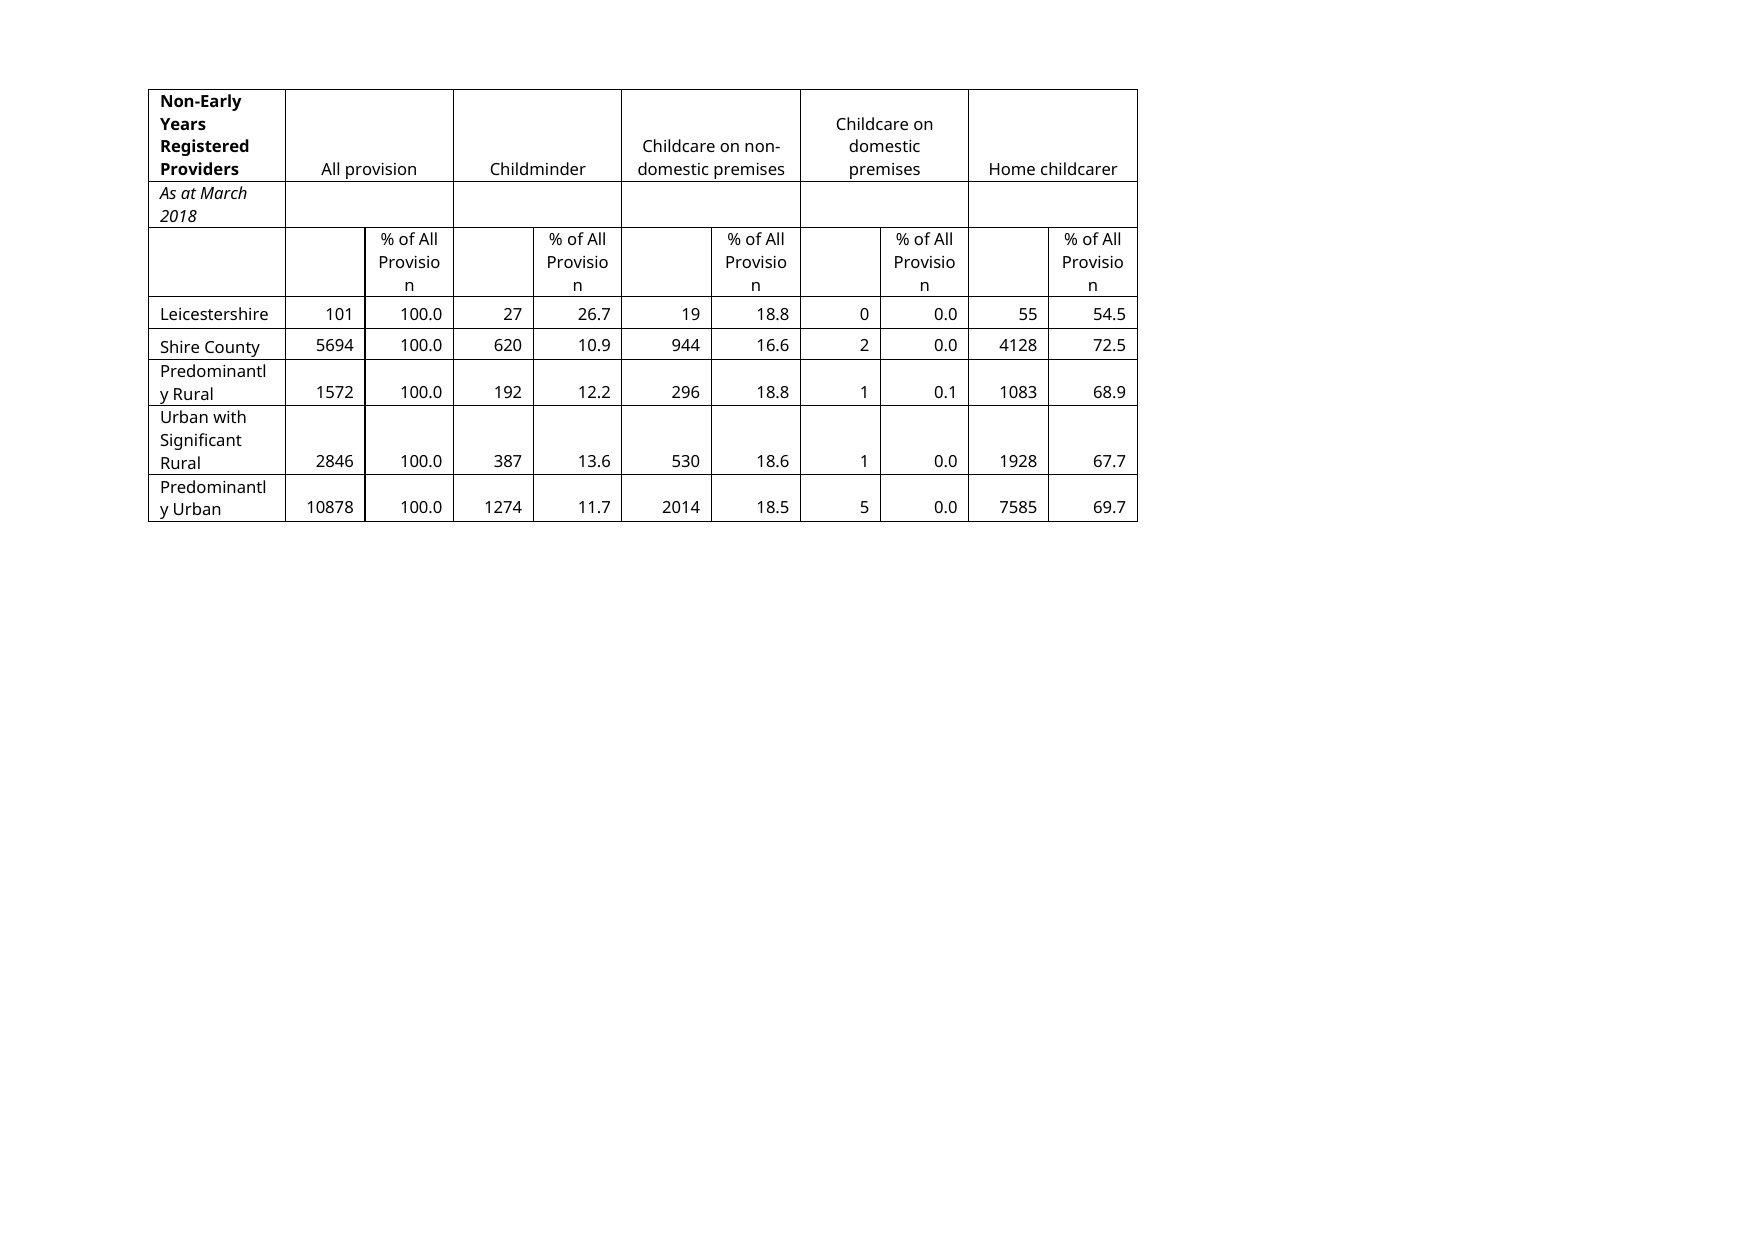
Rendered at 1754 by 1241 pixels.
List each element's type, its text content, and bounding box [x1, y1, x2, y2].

table_cell 100.0 [366, 406, 453, 474]
table_cell 19 [622, 297, 711, 327]
table_cell [622, 228, 711, 296]
table_cell 100.0 [366, 329, 453, 359]
table_cell 10.9 [534, 329, 621, 359]
table_cell Leicestershire [149, 297, 285, 327]
table_cell 26.7 [534, 297, 621, 327]
table_cell 387 [454, 406, 533, 474]
table_cell 0.0 [881, 329, 968, 359]
table_cell 0.1 [881, 360, 968, 405]
table_cell 1572 [286, 360, 364, 405]
table_cell 18.6 [712, 406, 800, 474]
table_cell [286, 228, 364, 296]
table_cell [454, 182, 621, 227]
table_cell 13.6 [534, 406, 621, 474]
table_cell 944 [622, 329, 711, 359]
table_cell 296 [622, 360, 711, 405]
table_cell 2014 [622, 475, 711, 521]
table_cell 0.0 [881, 297, 968, 327]
table_cell % of All Provision [1049, 228, 1137, 296]
table_header Childminder [454, 90, 621, 181]
table_cell [969, 228, 1048, 296]
table_cell Predominantly Urban [149, 475, 285, 521]
table_cell 1 [801, 406, 880, 474]
table_cell 67.7 [1049, 406, 1137, 474]
table_cell 5694 [286, 329, 364, 359]
table_cell % of All Provision [366, 228, 453, 296]
table_cell 620 [454, 329, 533, 359]
table_cell As at March 2018 [149, 182, 285, 227]
table_cell 72.5 [1049, 329, 1137, 359]
table_cell 1274 [454, 475, 533, 521]
table_cell Urban with Significant Rural [149, 406, 285, 474]
table_cell 100.0 [366, 360, 453, 405]
table_cell 1083 [969, 360, 1048, 405]
table_header Home childcarer [969, 90, 1137, 181]
table_cell Predominantly Rural [149, 360, 285, 405]
table_cell % of All Provision [881, 228, 968, 296]
table_cell 101 [286, 297, 364, 327]
table_cell 69.7 [1049, 475, 1137, 521]
table_cell 12.2 [534, 360, 621, 405]
table_cell 27 [454, 297, 533, 327]
table_cell 2846 [286, 406, 364, 474]
table_cell 11.7 [534, 475, 621, 521]
table_cell 2 [801, 329, 880, 359]
table_header All provision [286, 90, 453, 181]
table_cell 16.6 [712, 329, 800, 359]
table_cell 1928 [969, 406, 1048, 474]
table_cell 0.0 [881, 475, 968, 521]
table_cell [454, 228, 533, 296]
table_header Childcare on non-domestic premises [622, 90, 800, 181]
table_cell [969, 182, 1137, 227]
table_cell 100.0 [366, 475, 453, 521]
table_cell % of All Provision [712, 228, 800, 296]
table_cell 18.5 [712, 475, 800, 521]
table_cell 192 [454, 360, 533, 405]
table_cell 68.9 [1049, 360, 1137, 405]
table_cell 1 [801, 360, 880, 405]
table_cell 10878 [286, 475, 364, 521]
table_cell [149, 228, 285, 296]
table_cell % of All Provision [534, 228, 621, 296]
table_cell 5 [801, 475, 880, 521]
table_cell [286, 182, 453, 227]
table_cell 530 [622, 406, 711, 474]
table_cell 55 [969, 297, 1048, 327]
table_cell [801, 228, 880, 296]
table_cell Shire County [149, 329, 285, 359]
table_cell 18.8 [712, 360, 800, 405]
table_cell 18.8 [712, 297, 800, 327]
table_cell [801, 182, 968, 227]
table_cell 7585 [969, 475, 1048, 521]
table_header Non-Early Years Registered Providers [149, 90, 285, 181]
table_cell 0.0 [881, 406, 968, 474]
table_cell 54.5 [1049, 297, 1137, 327]
table_cell [622, 182, 800, 227]
table_cell 0 [801, 297, 880, 327]
table_cell 4128 [969, 329, 1048, 359]
table_header Childcare on domestic premises [801, 90, 968, 181]
table_cell 100.0 [366, 297, 453, 327]
